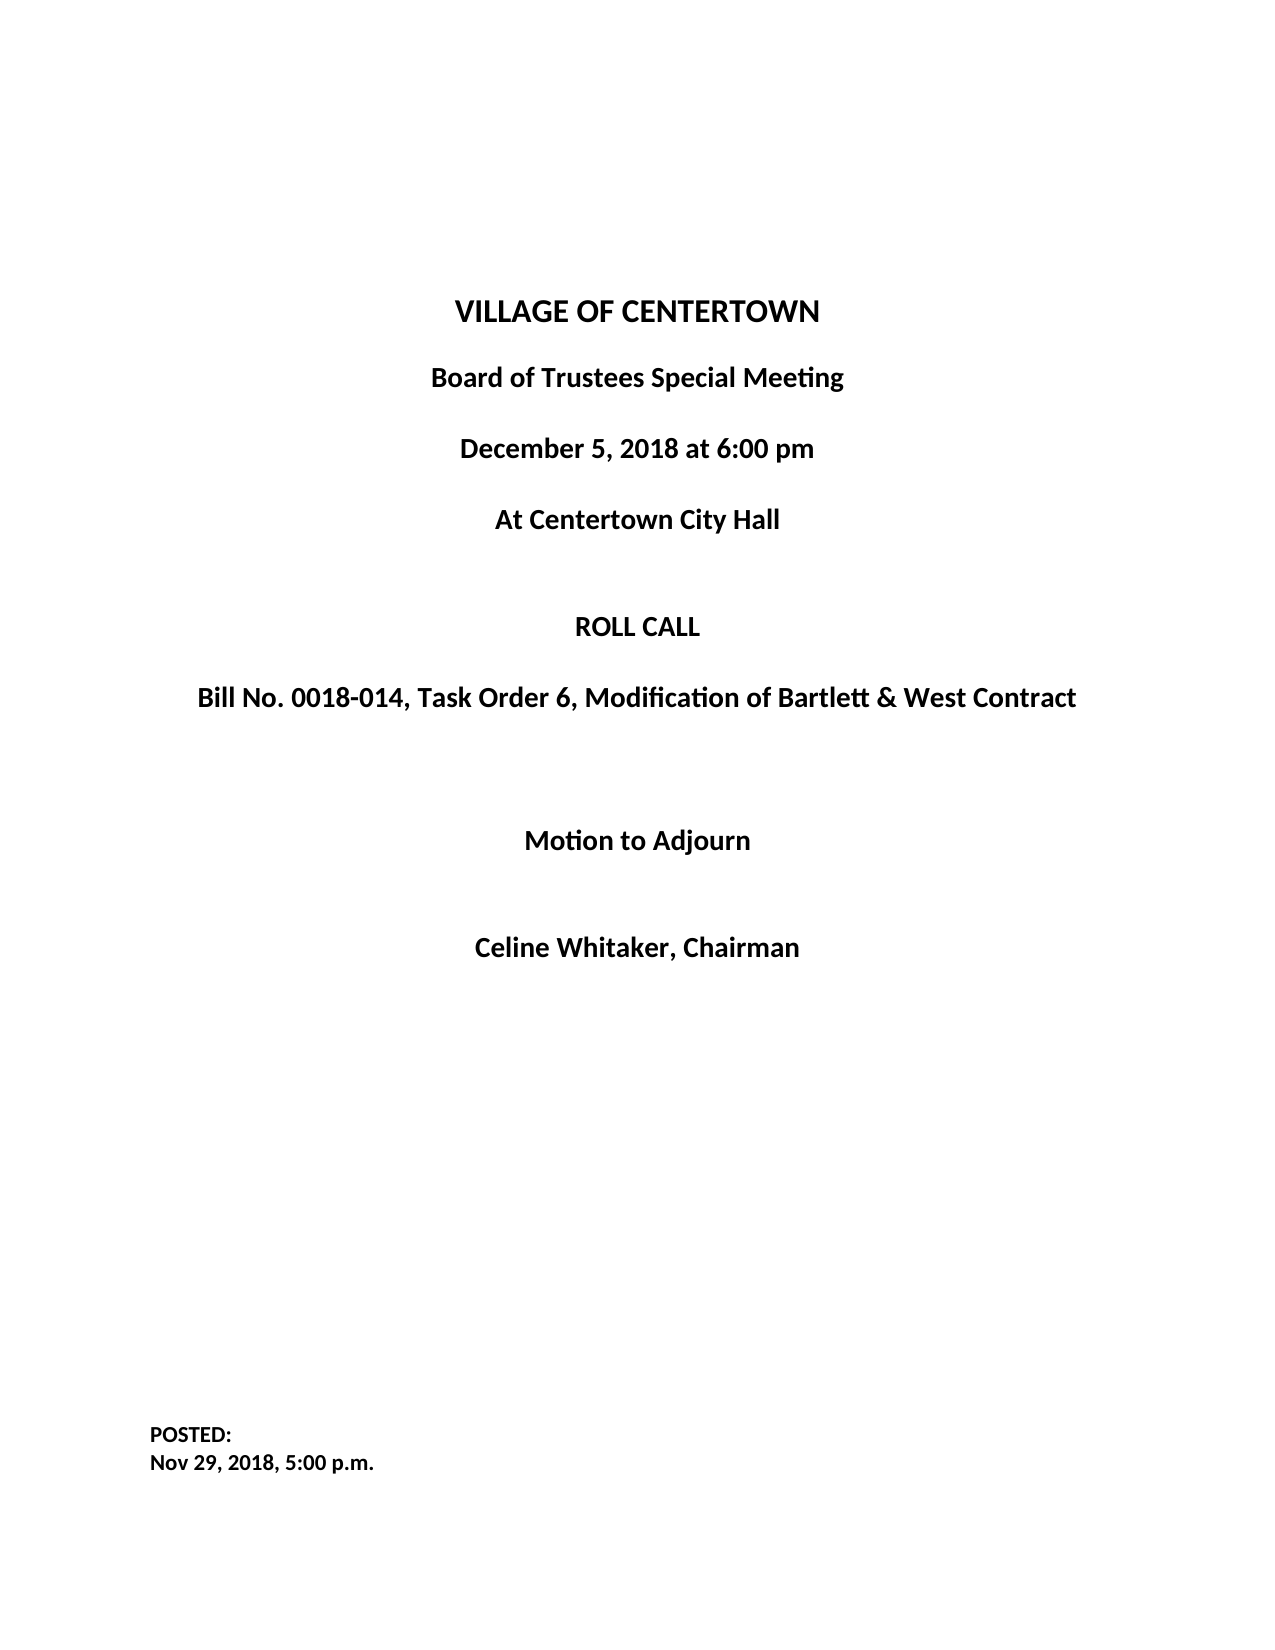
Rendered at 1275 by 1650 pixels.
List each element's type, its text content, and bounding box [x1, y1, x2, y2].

text POSTED: [150, 1420, 1125, 1448]
text VILLAGE OF CENTERTOWN [150, 290, 1125, 331]
text Bill No. 0018-014, Task Order 6, Modification of Bartlett & West Contract [150, 679, 1125, 715]
text Nov 29, 2018, 5:00 p.m. [150, 1448, 1125, 1476]
text At Centertown City Hall [150, 501, 1125, 537]
text Motion to Adjourn [150, 822, 1125, 858]
text December 5, 2018 at 6:00 pm [150, 430, 1125, 466]
text Board of Trustees Special Meeting [150, 359, 1125, 394]
text ROLL CALL [150, 608, 1125, 644]
text Celine Whitaker, Chairman [150, 929, 1125, 964]
